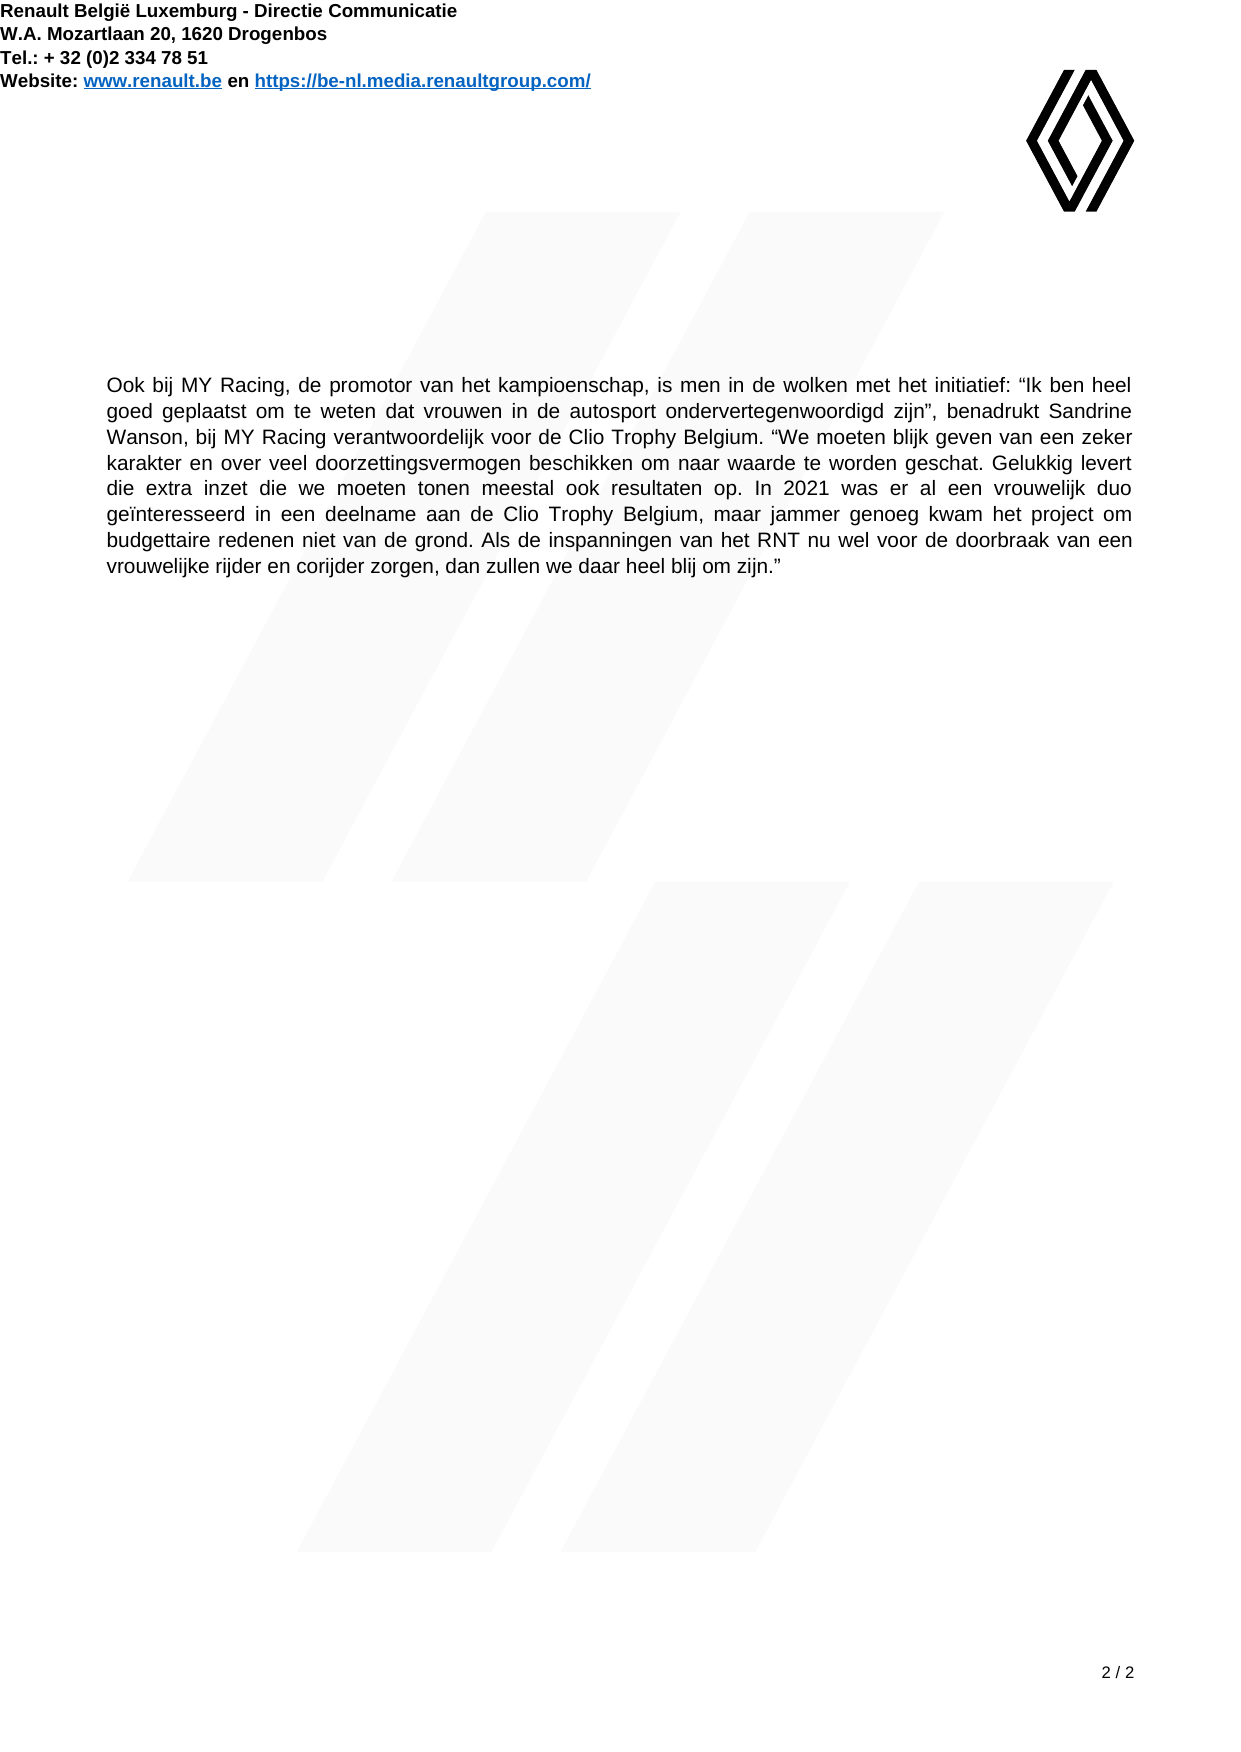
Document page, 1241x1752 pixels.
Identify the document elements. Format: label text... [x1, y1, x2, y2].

picture [0, 0, 1241, 1752]
text Ook bij MY Racing, de promotor van het kampioenschap, is men in de wolken met het initiatief: “Ik ben heel goed geplaatst om te weten dat vrouwen in de autosport ondervertegenwoordigd zijn”, benadrukt Sandrine Wanson, bij MY Racing verantwoordelijk voor de Clio Trophy Belgium. “We moeten blijk geven van een zeker karakter en over veel doorzettingsvermogen beschikken om naar waarde te worden geschat. Gelukkig levert die extra inzet die we moeten tonen meestal ook resultaten op. In 2021 was er al een vrouwelijk duo geïnteresseerd in een deelname aan de Clio Trophy Belgium, maar jammer genoeg kwam het project om budgettaire redenen niet van de grond. Als de inspanningen van het RNT nu wel voor de doorbraak van een vrouwelijke rijder en corijder zorgen, dan zullen we daar heel blij om zijn.” [106, 373, 1134, 578]
